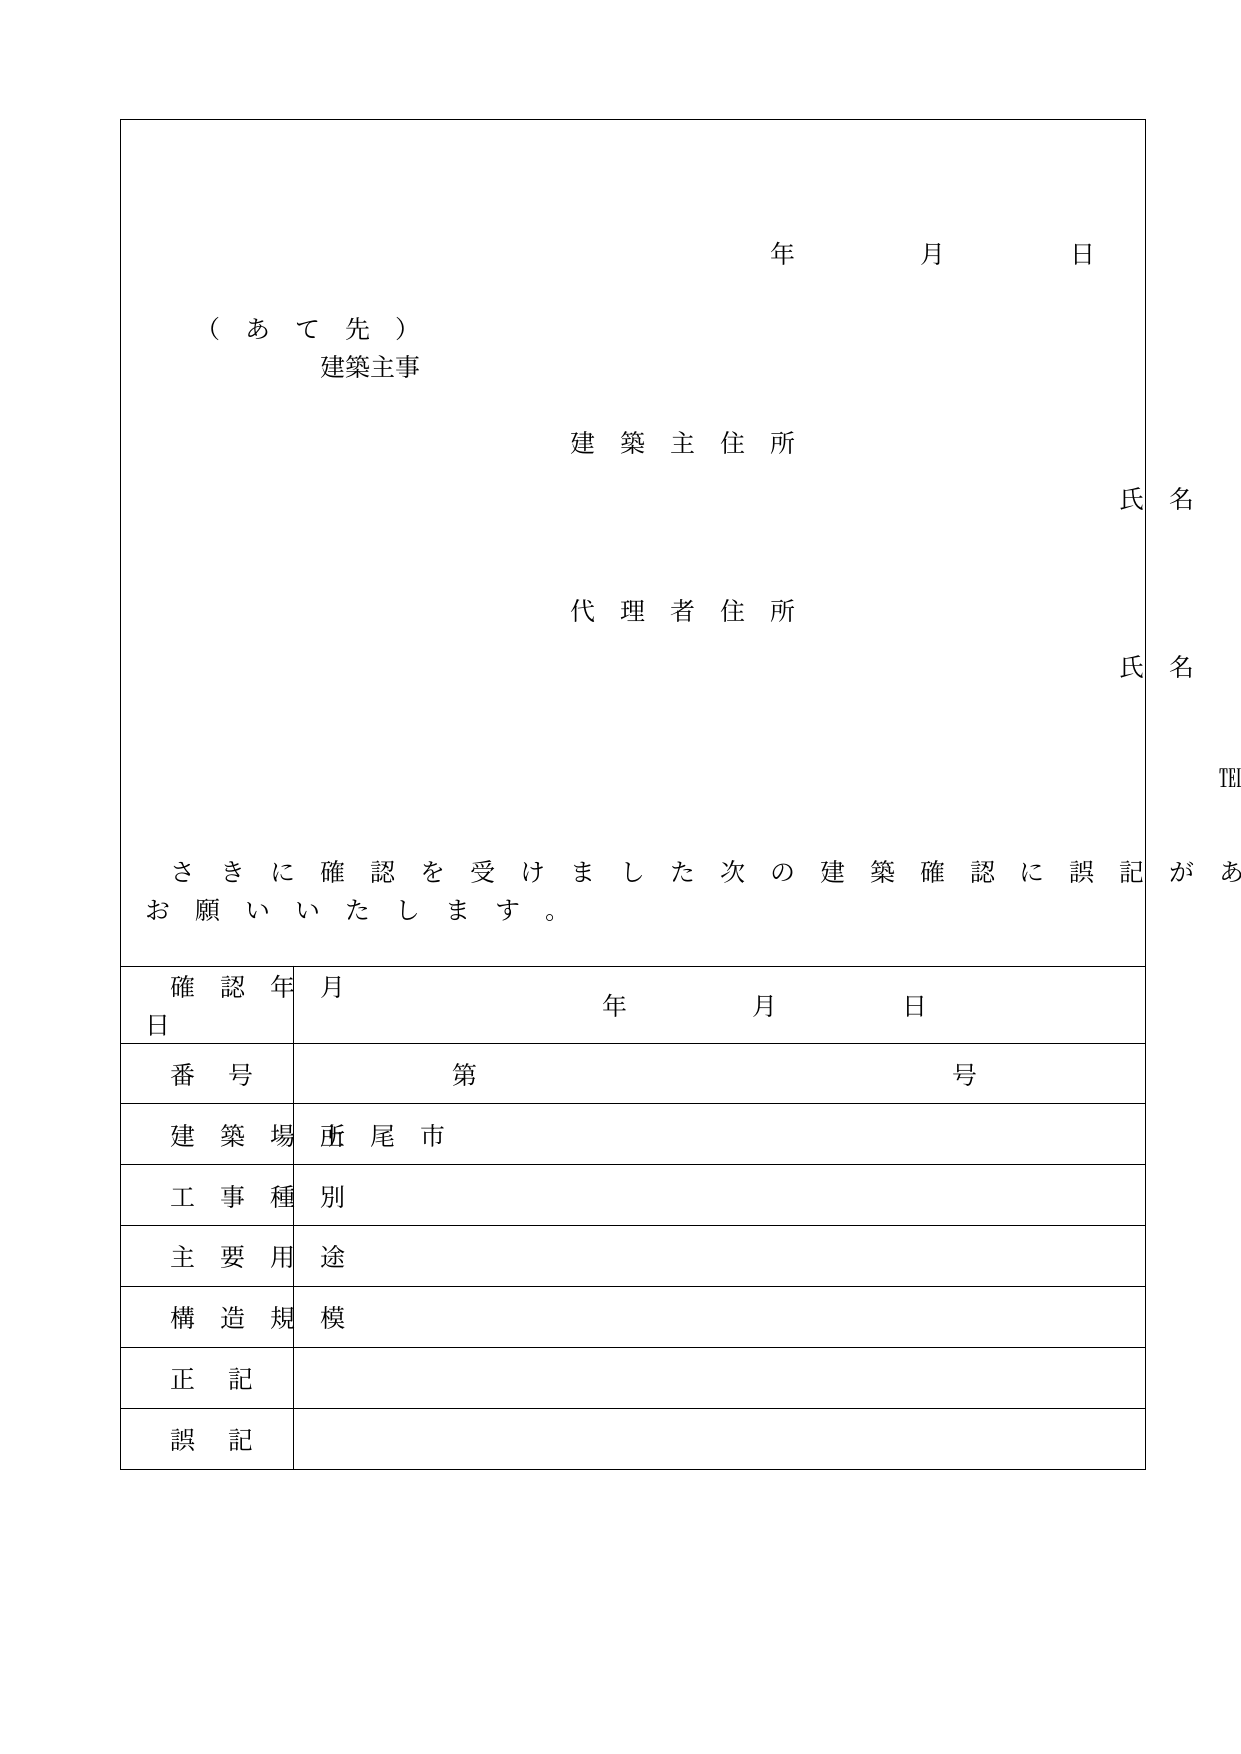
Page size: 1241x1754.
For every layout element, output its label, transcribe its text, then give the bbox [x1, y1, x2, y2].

table_cell [294, 1348, 1145, 1408]
table_cell [294, 1226, 1145, 1286]
table_cell 確認年月日 [121, 967, 293, 1042]
table_header 年 月 日 （あて先） 建築主事 建築主住所 氏名 代理者住所 氏名 ℡ （ ） 番 さきに確認を受けました次の建築確認に誤記があるため、誤記訂正を承認下さるようお願いいたします。 [121, 120, 1145, 966]
table_cell 番号 [121, 1044, 293, 1103]
table_cell 構造規模 [121, 1287, 293, 1347]
table_cell 誤記 [121, 1409, 293, 1469]
table_cell 建築場所 [121, 1104, 293, 1164]
table_cell 第 号 [294, 1044, 1145, 1103]
table_cell [294, 1287, 1145, 1347]
table_cell 年 月 日 [294, 967, 1145, 1042]
table_cell [294, 1409, 1145, 1469]
table_cell 上尾市 [294, 1104, 1145, 1164]
table_cell 主要用途 [121, 1226, 293, 1286]
table_cell [294, 1165, 1145, 1225]
table_cell 工事種別 [121, 1165, 293, 1225]
table_cell 正記 [121, 1348, 293, 1408]
